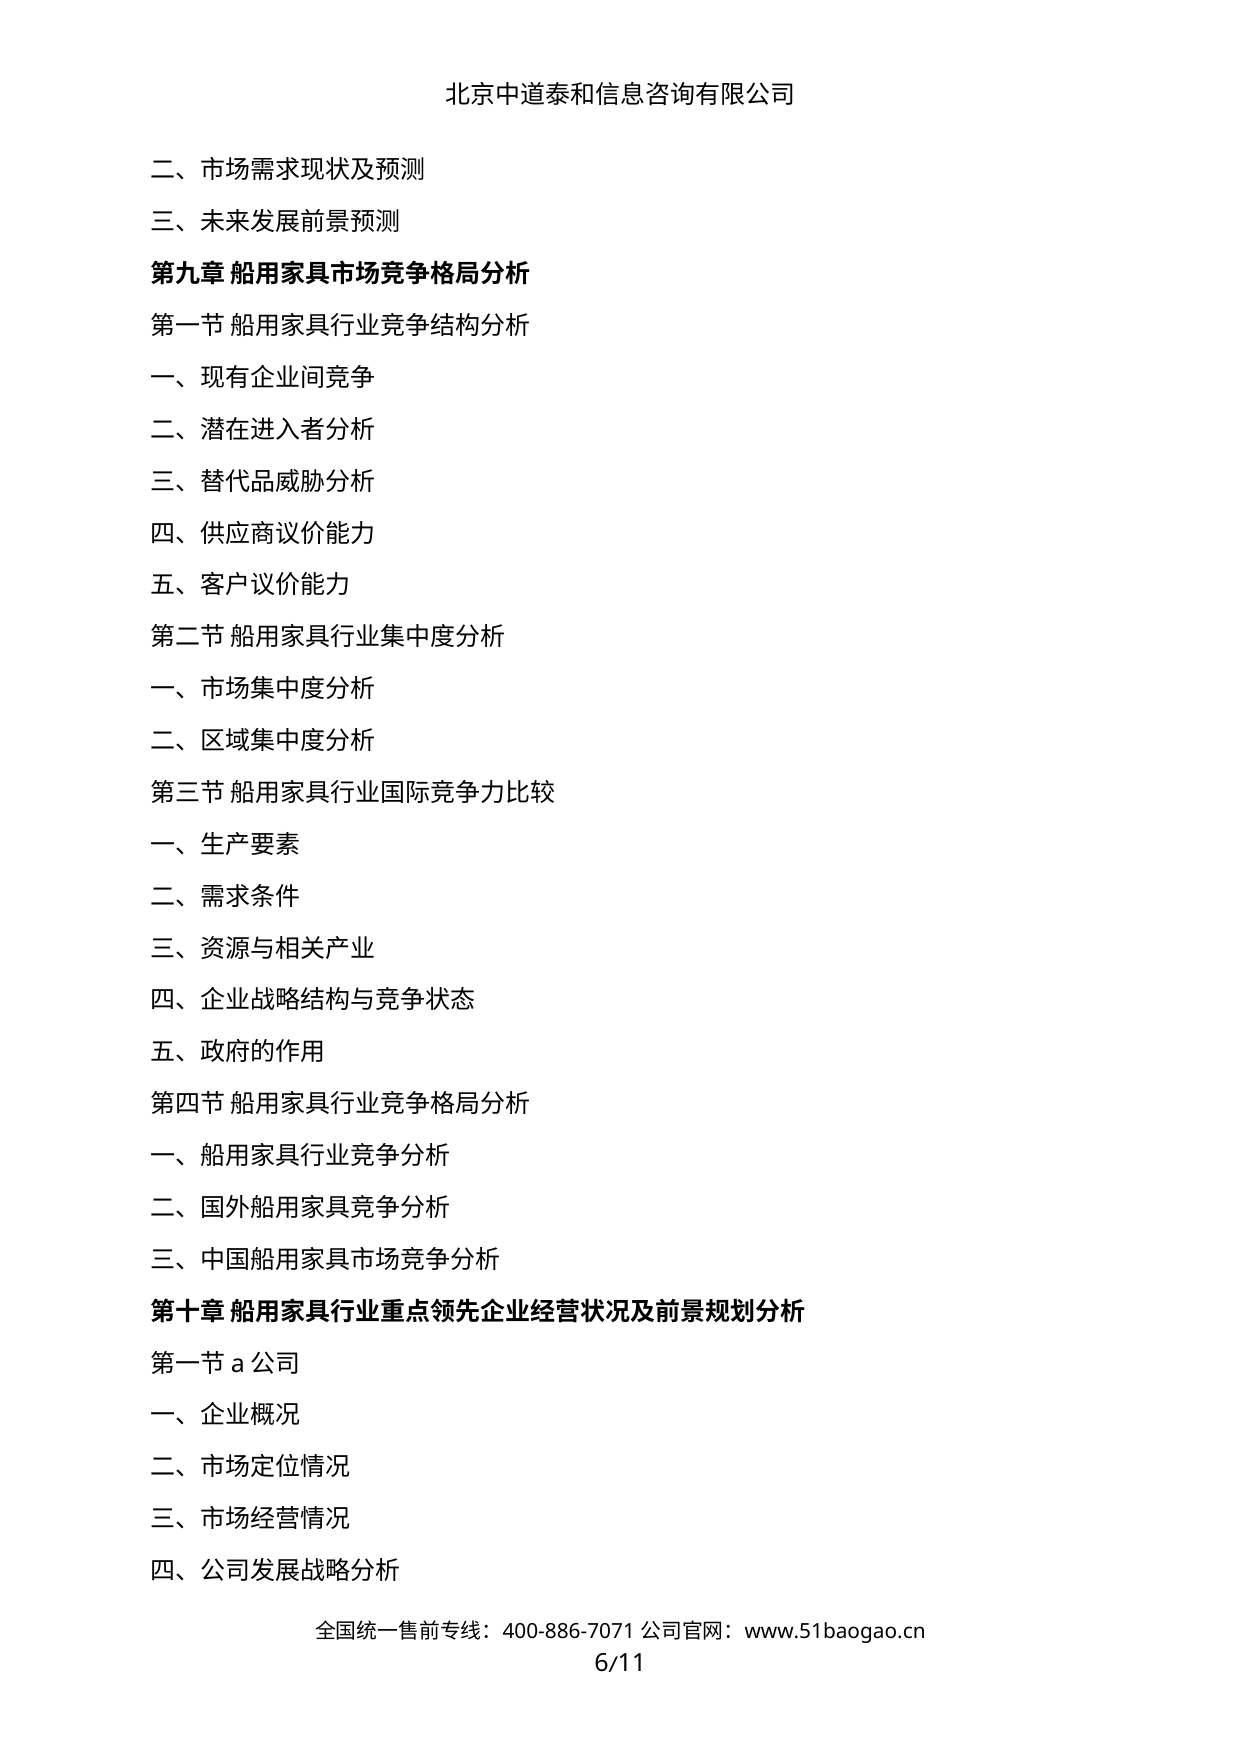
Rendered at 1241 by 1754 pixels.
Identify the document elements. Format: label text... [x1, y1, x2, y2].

text 四、公司发展战略分析 [150, 1551, 1090, 1587]
text 第一节 船用家具行业竞争结构分析 [150, 306, 1090, 342]
text 四、供应商议价能力 [150, 513, 1090, 549]
text 一、企业概况 [150, 1395, 1090, 1431]
text 第四节 船用家具行业竞争格局分析 [150, 1084, 1090, 1120]
text 五、客户议价能力 [150, 565, 1090, 601]
text 第一节 a公司 [150, 1343, 1090, 1379]
text 第十章 船用家具行业重点领先企业经营状况及前景规划分析 [150, 1291, 1090, 1327]
text 三、替代品威胁分析 [150, 461, 1090, 497]
text 二、市场定位情况 [150, 1447, 1090, 1483]
text 五、政府的作用 [150, 1032, 1090, 1068]
text 二、国外船用家具竞争分析 [150, 1187, 1090, 1224]
text 二、区域集中度分析 [150, 721, 1090, 757]
text 第九章 船用家具市场竞争格局分析 [150, 254, 1090, 290]
text 三、市场经营情况 [150, 1499, 1090, 1535]
text 一、船用家具行业竞争分析 [150, 1136, 1090, 1172]
text 三、中国船用家具市场竞争分析 [150, 1239, 1090, 1276]
text 二、潜在进入者分析 [150, 409, 1090, 446]
text 四、企业战略结构与竞争状态 [150, 980, 1090, 1016]
text 二、需求条件 [150, 876, 1090, 912]
text 二、市场需求现状及预测 [150, 150, 1090, 186]
text 三、未来发展前景预测 [150, 202, 1090, 238]
text 一、生产要素 [150, 824, 1090, 861]
text 三、资源与相关产业 [150, 928, 1090, 964]
text 一、市场集中度分析 [150, 669, 1090, 705]
text 第三节 船用家具行业国际竞争力比较 [150, 772, 1090, 809]
text 一、现有企业间竞争 [150, 357, 1090, 394]
text 第二节 船用家具行业集中度分析 [150, 617, 1090, 653]
